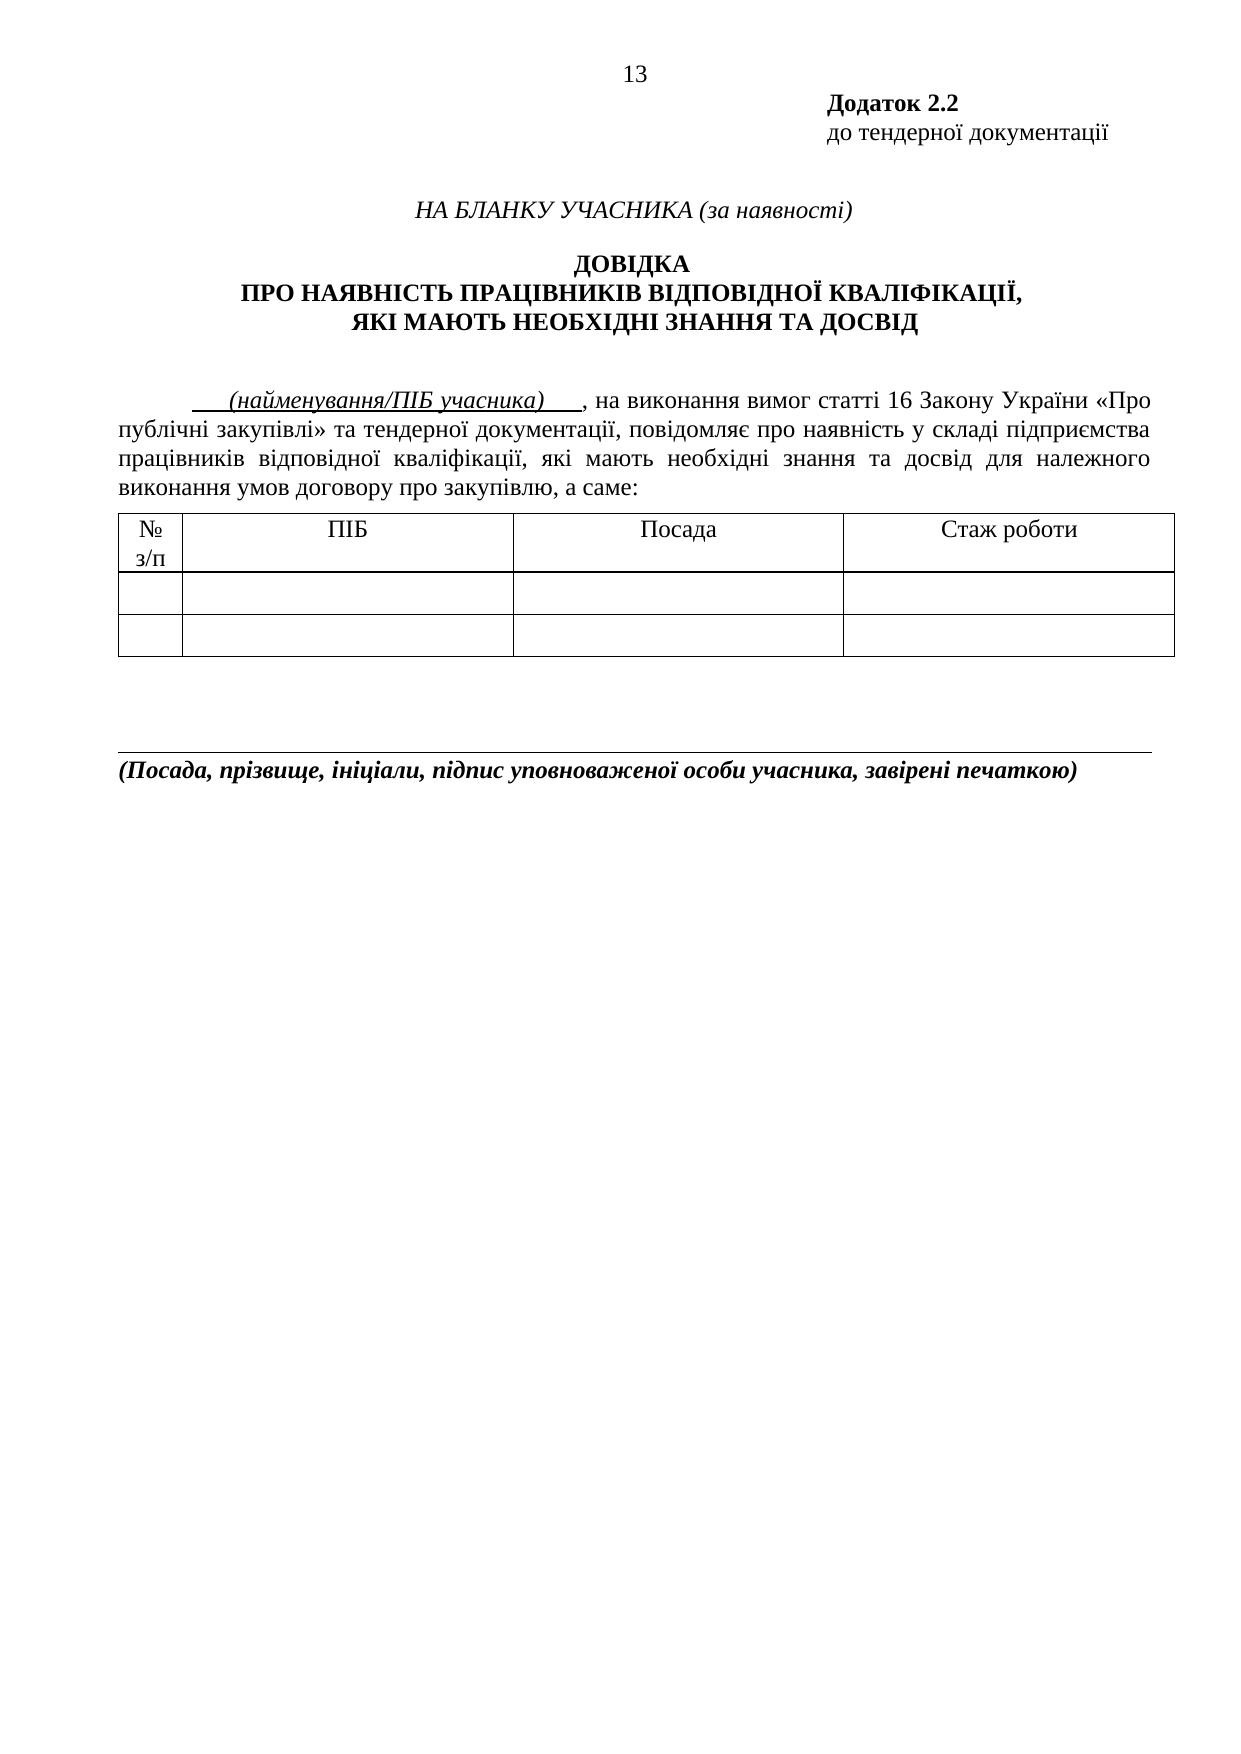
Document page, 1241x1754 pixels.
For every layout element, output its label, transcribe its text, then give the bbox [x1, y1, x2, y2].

table_header ПІБ [183, 514, 513, 571]
text (найменування/ПІБ учасника) , на виконання вимог статті 16 Закону України «Про публічні закупівлі» та тендерної документації, повідомляє про наявність у складі підприємства працівників відповідної кваліфікації, які мають необхідні знання та досвід для належного виконання умов договору про закупівлю, а саме: [118, 385, 1152, 500]
text Додаток 2.2 до тендерної документації [827, 88, 1152, 145]
text (Посада, прізвище, ініціали, підпис уповноваженої особи учасника, завірені печаткою) [118, 753, 1152, 784]
table_header Посада [514, 514, 843, 571]
text НА БЛАНКУ УЧАСНИКА (за наявності) [118, 195, 1152, 224]
table_cell [514, 573, 843, 614]
table_cell [844, 615, 1174, 656]
table_cell [119, 615, 182, 656]
table_cell [514, 615, 843, 656]
text ДОВІДКА ПРО НАЯВНІСТЬ ПРАЦІВНИКІВ ВІДПОВІДНОЇ КВАЛІФІКАЦІЇ, ЯКІ МАЮТЬ НЕОБХІДНІ ЗНАННЯ ТА ДОСВІД [118, 249, 1152, 335]
table_header № з/п [119, 514, 182, 571]
table_cell [844, 573, 1174, 614]
table_header Стаж роботи [844, 514, 1174, 571]
table_cell [183, 573, 513, 614]
table_cell [183, 615, 513, 656]
table_cell [119, 573, 182, 614]
